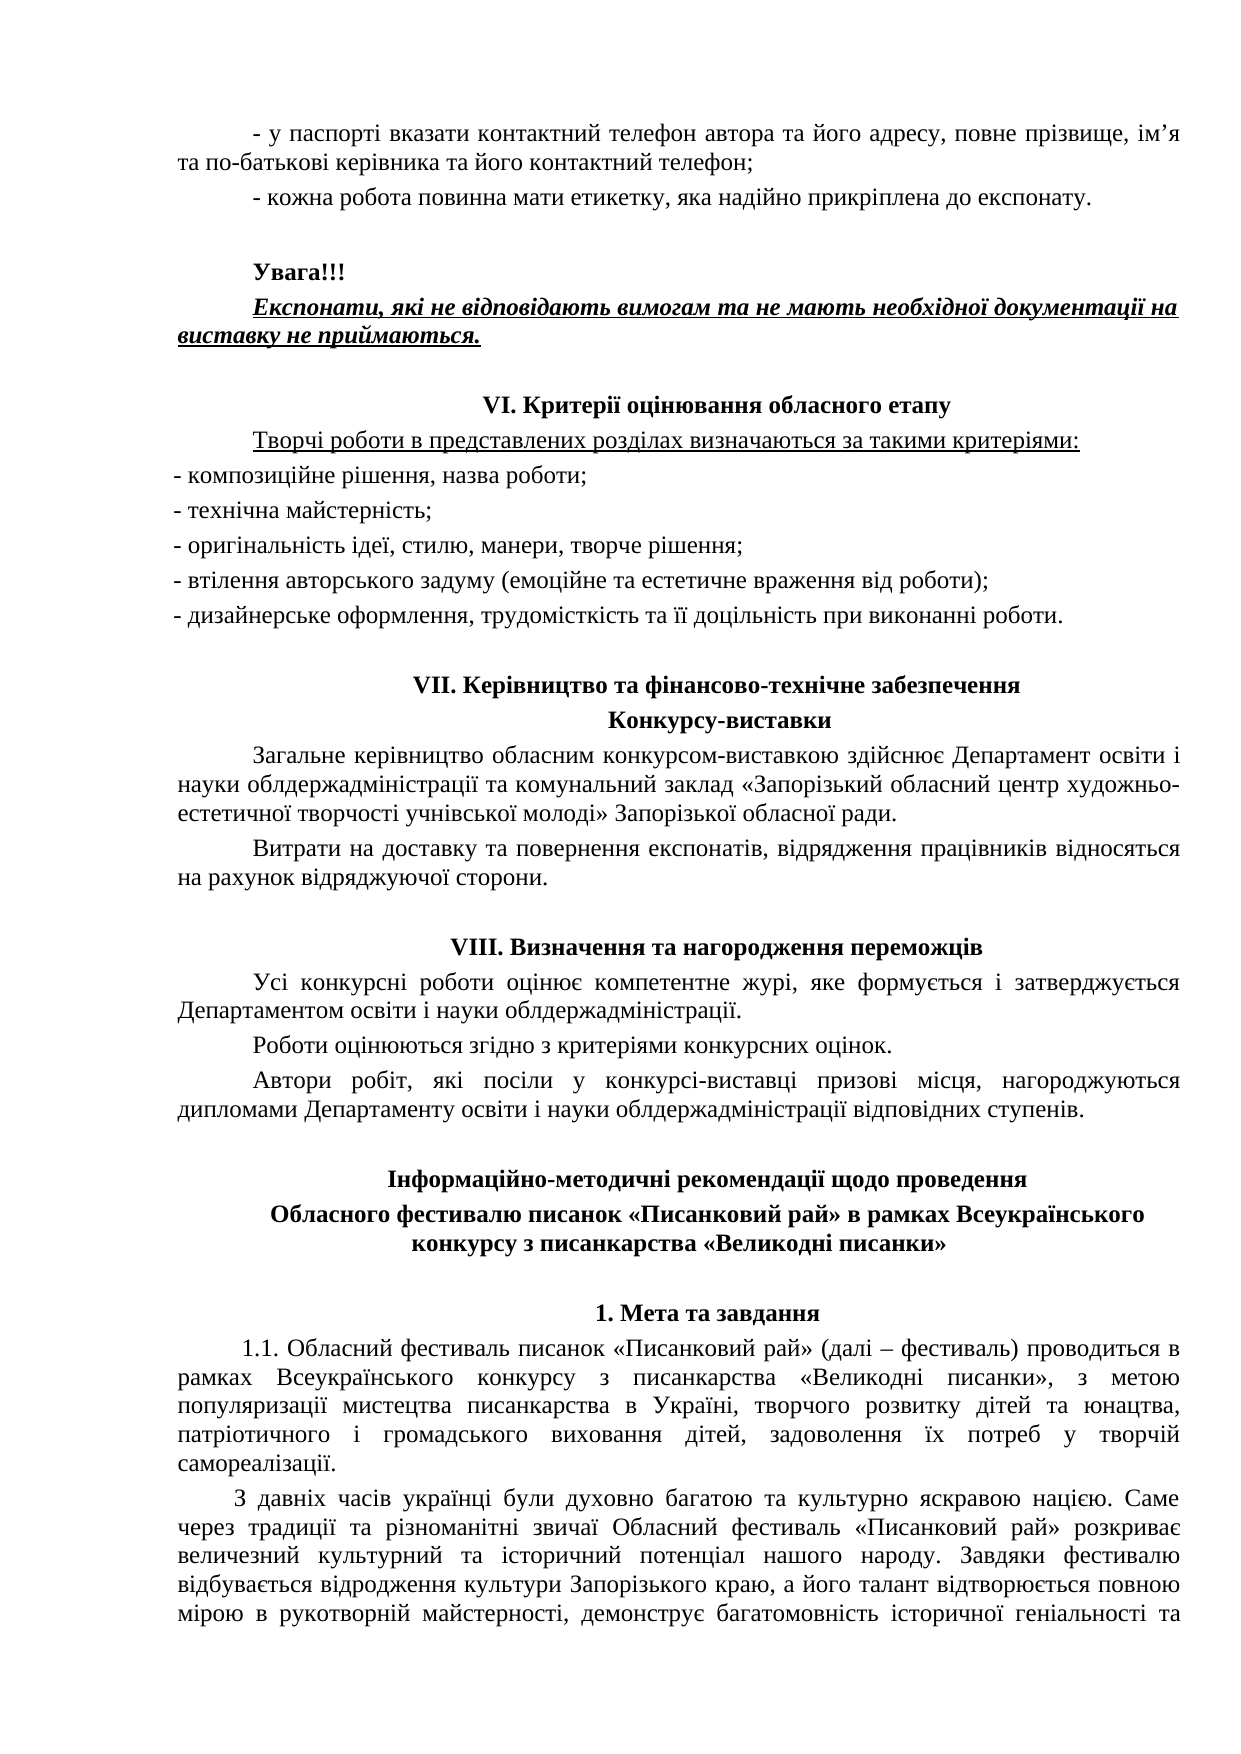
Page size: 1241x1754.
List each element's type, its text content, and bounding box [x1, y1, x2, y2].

text 1. Мета та завдання [177, 1298, 1181, 1327]
text 1.1. Обласний фестиваль писанок «Писанковий рай» (далі – фестиваль) проводиться в рамках Всеукраїнського конкурсу з писанкарства «Великодні писанки», з метою популяризації мистецтва писанкарства в Україні, творчого розвитку дітей та юнацтва, патріотичного і громадського виховання дітей, задоволення їх потреб у творчій самореалізації. [177, 1333, 1181, 1477]
text Конкурсу-виставки [177, 705, 1181, 734]
text VІI. Керівництво та фінансово-технічне забезпечення [177, 670, 1181, 699]
text Загальне керівництво обласним конкурсом-виставкою здійснює Департамент освіти і науки облдержадміністрації та комунальний заклад «Запорізький обласний центр художньо-естетичної творчості учнівської молоді» Запорізької обласної ради. [177, 740, 1181, 827]
text Обласного фестивалю писанок «Писанковий рай» в рамках Всеукраїнського конкурсу з писанкарства «Великодні писанки» [177, 1199, 1181, 1257]
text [177, 1483, 1181, 1627]
text Інформаційно-методичні рекомендації щодо проведення [177, 1164, 1181, 1193]
text Витрати на доставку та повернення експонатів, відрядження працівників відносяться на рахунок відряджуючої сторони. [177, 833, 1181, 890]
text Усі конкурсні роботи оцінює компетентне журі, яке формується і затверджується Департаментом освіти i науки облдержадміністрації. [177, 967, 1181, 1024]
text - оригінальність ідеї, стилю, манери, творче рішення; [173, 530, 1181, 559]
text Роботи оцінюються згідно з критеріями конкурсних оцінок. [177, 1030, 1181, 1059]
text - кожна робота повинна мати етикетку, яка надійно прикріплена до експонату. [177, 182, 1181, 211]
text - у паспорті вказати контактний телефон автора та його адресу, повне прізвище, ім’я та по-батькові керівника та його контактний телефон; [177, 118, 1181, 176]
text VІ. Критерії оцінювання обласного етапу [177, 390, 1181, 419]
text Увага!!! [177, 257, 1181, 285]
text VІIІ. Визначення та нагородження переможців [177, 932, 1181, 960]
text - композиційне рішення, назва роботи; [173, 460, 1181, 489]
text Творчі роботи в представлених розділах визначаються за такими критеріями: [177, 425, 1181, 454]
text - технічна майстерність; [173, 495, 1181, 524]
text - втілення авторського задуму (емоційне та естетичне враження від роботи); [173, 565, 1181, 594]
text Експонати, які не відповідають вимогам та не мають необхідної документації на виставку не приймаються. [177, 292, 1181, 349]
text Автори робіт, які посіли у конкурсі-виставці призові місця, нагороджуються дипломами Департаменту освіти і науки облдержадміністрації відповідних ступенів. [177, 1065, 1181, 1123]
text - дизайнерське оформлення, трудомісткість та її доцільність при виконанні роботи. [173, 600, 1181, 629]
